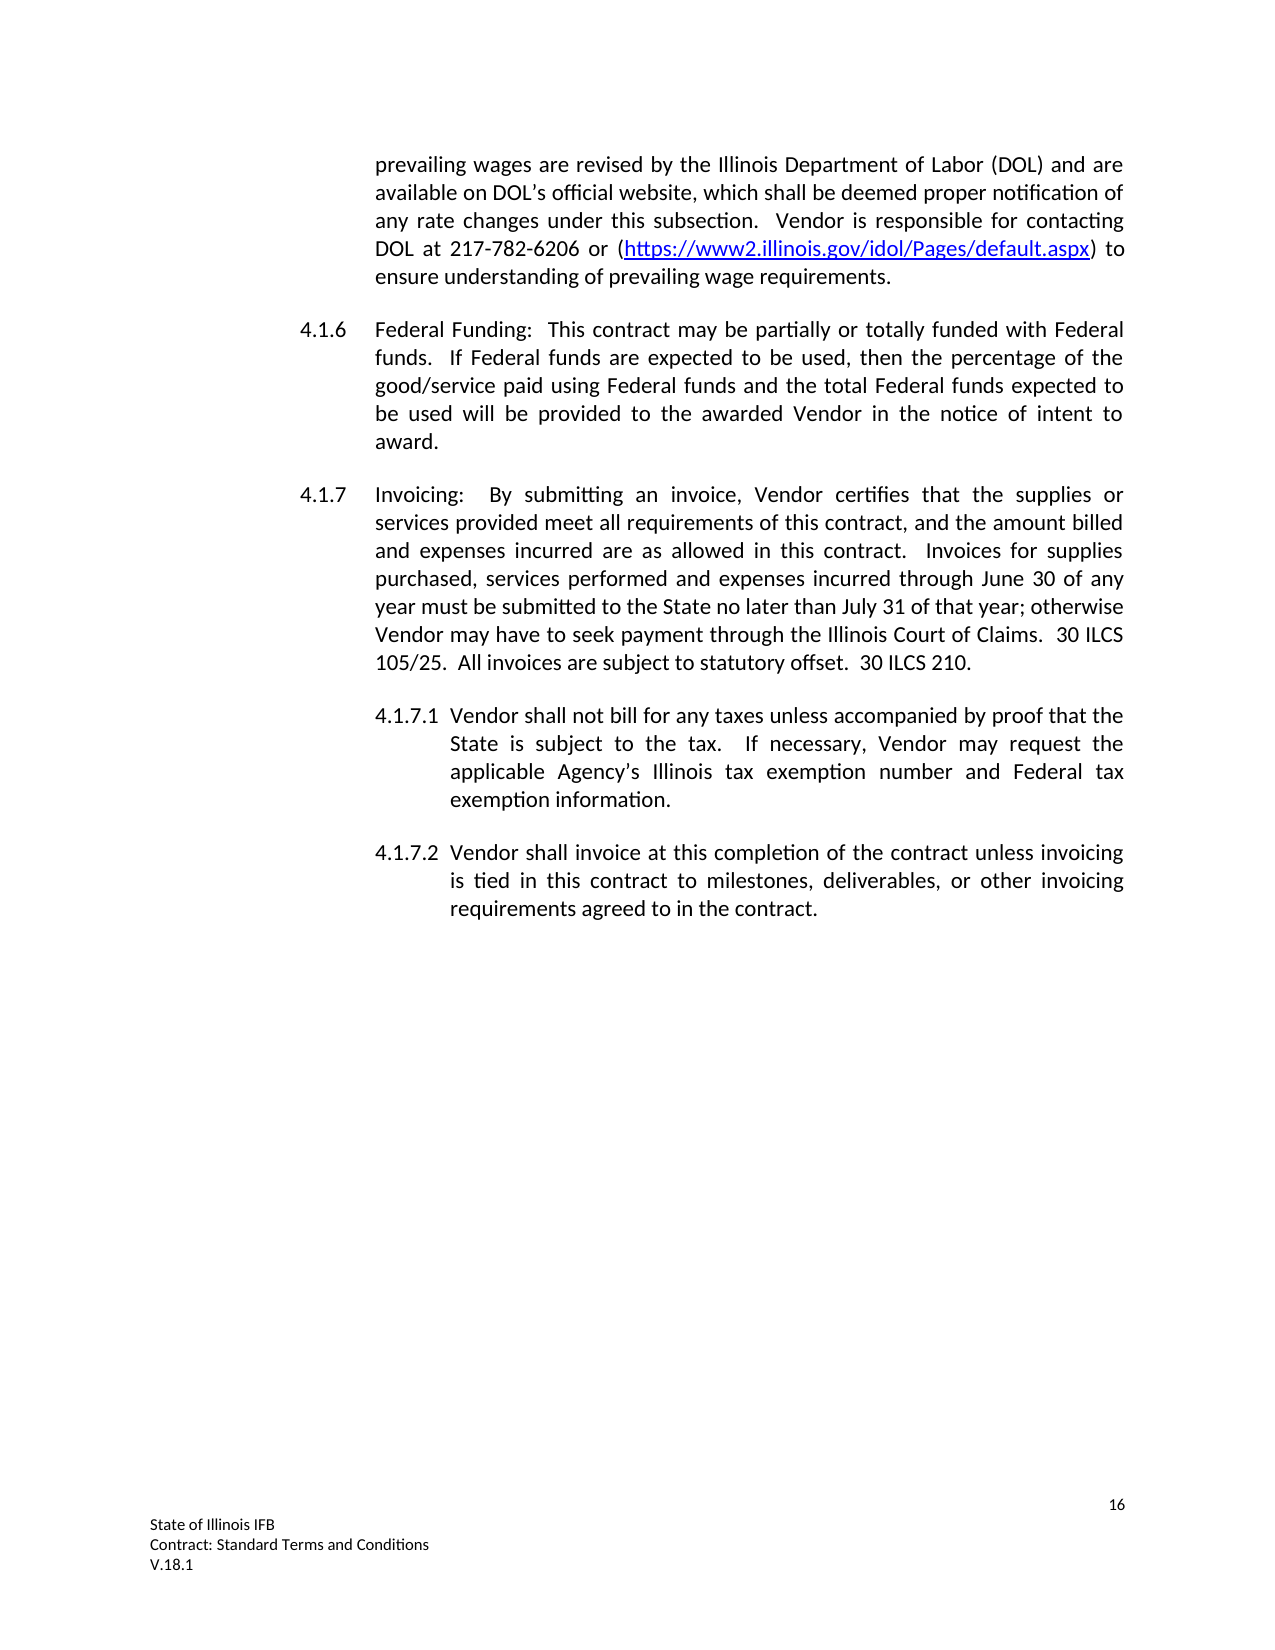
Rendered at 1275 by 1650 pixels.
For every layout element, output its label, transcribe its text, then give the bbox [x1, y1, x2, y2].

list Vendor shall not bill for any taxes unless accompanied by proof that the State is subject to the tax. If necessary, Vendor may request the applicable Agency’s Illinois tax exemption number and Federal tax exemption information. [375, 701, 1125, 813]
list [300, 150, 1125, 290]
list Vendor shall invoice at this completion of the contract unless invoicing is tied in this contract to milestones, deliverables, or other invoicing requirements agreed to in the contract. [375, 838, 1125, 922]
list Invoicing: By submitting an invoice, Vendor certifies that the supplies or services provided meet all requirements of this contract, and the amount billed and expenses incurred are as allowed in this contract. Invoices for supplies purchased, services performed and expenses incurred through June 30 of any year must be submitted to the State no later than July 31 of that year; otherwise Vendor may have to seek payment through the Illinois Court of Claims. 30 ILCS 105/25. All invoices are subject to statutory offset. 30 ILCS 210. [300, 480, 1125, 676]
list Federal Funding: This contract may be partially or totally funded with Federal funds. If Federal funds are expected to be used, then the percentage of the good/service paid using Federal funds and the total Federal funds expected to be used will be provided to the awarded Vendor in the notice of intent to award. [300, 315, 1125, 455]
